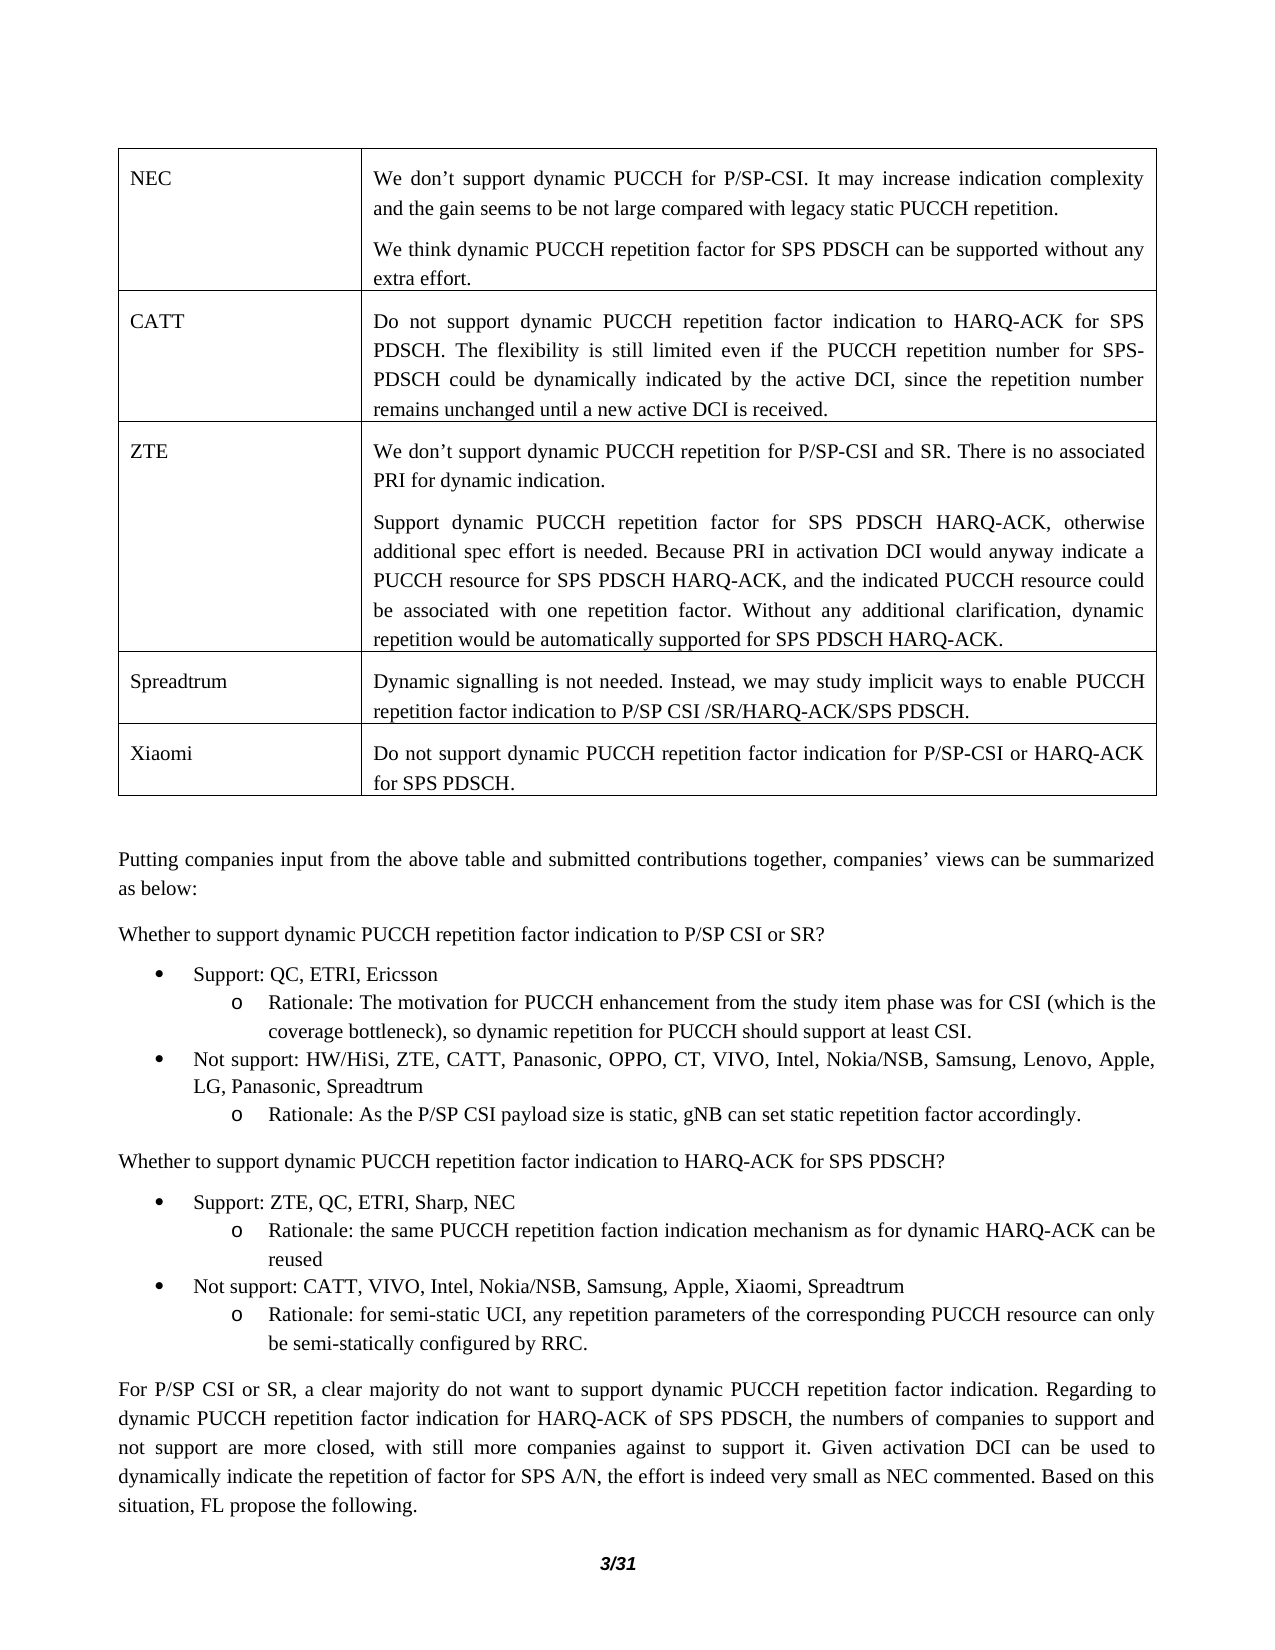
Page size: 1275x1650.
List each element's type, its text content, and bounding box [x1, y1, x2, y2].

table_cell Xiaomi [119, 724, 361, 794]
table_cell Dynamic signalling is not needed. Instead, we may study implicit ways to enable PUCCH repetition factor indication to P/SP CSI /SR/HARQ-ACK/SPS PDSCH. [362, 652, 1156, 723]
table_cell NEC [119, 149, 361, 290]
list Not support: HW/HiSi, ZTE, CATT, Panasonic, OPPO, CT, VIVO, Intel, Nokia/NSB, Samsung, Lenovo, Apple, LG, Panasonic, Spreadtrum [156, 1047, 1157, 1098]
table_cell We don’t support dynamic PUCCH for P/SP-CSI. It may increase indication complexity and the gain seems to be not large compared with legacy static PUCCH repetition. We think dynamic PUCCH repetition factor for SPS PDSCH can be supported without any extra effort. [362, 149, 1156, 290]
table_cell Do not support dynamic PUCCH repetition factor indication to HARQ-ACK for SPS PDSCH. The flexibility is still limited even if the PUCCH repetition number for SPS-PDSCH could be dynamically indicated by the active DCI, since the repetition number remains unchanged until a new active DCI is received. [362, 291, 1156, 421]
list Rationale: As the P/SP CSI payload size is static, gNB can set static repetition factor accordingly. [231, 1102, 1157, 1128]
list Support: ZTE, QC, ETRI, Sharp, NEC [156, 1190, 1157, 1214]
text For P/SP CSI or SR, a clear majority do not want to support dynamic PUCCH repetition factor indication. Regarding to dynamic PUCCH repetition factor indication for HARQ-ACK of SPS PDSCH, the numbers of companies to support and not support are more closed, with still more companies against to support it. Given activation DCI can be used to dynamically indicate the repetition of factor for SPS A/N, the effort is indeed very small as NEC commented. Based on this situation, FL propose the following. [118, 1371, 1157, 1517]
list Rationale: the same PUCCH repetition faction indication mechanism as for dynamic HARQ-ACK can be reused [231, 1217, 1157, 1271]
table_cell Do not support dynamic PUCCH repetition factor indication for P/SP-CSI or HARQ-ACK for SPS PDSCH. [362, 724, 1156, 794]
table_cell CATT [119, 291, 361, 421]
list Rationale: for semi-static UCI, any repetition parameters of the corresponding PUCCH resource can only be semi-statically configured by RRC. [231, 1302, 1157, 1355]
list Not support: CATT, VIVO, Intel, Nokia/NSB, Samsung, Apple, Xiaomi, Spreadtrum [156, 1274, 1157, 1298]
list Rationale: The motivation for PUCCH enhancement from the study item phase was for CSI (which is the coverage bottleneck), so dynamic repetition for PUCCH should support at least CSI. [231, 990, 1157, 1043]
text Whether to support dynamic PUCCH repetition factor indication to P/SP CSI or SR? [118, 916, 1157, 946]
table_cell ZTE [119, 422, 361, 651]
text Putting companies input from the above table and submitted contributions together, companies’ views can be summarized as below: [118, 841, 1157, 900]
list Support: QC, ETRI, Ericsson [156, 962, 1157, 986]
table_cell Spreadtrum [119, 652, 361, 723]
text Whether to support dynamic PUCCH repetition factor indication to HARQ-ACK for SPS PDSCH? [118, 1144, 1157, 1173]
table_cell We don’t support dynamic PUCCH repetition for P/SP-CSI and SR. There is no associated PRI for dynamic indication. Support dynamic PUCCH repetition factor for SPS PDSCH HARQ-ACK, otherwise additional spec effort is needed. Because PRI in activation DCI would anyway indicate a PUCCH resource for SPS PDSCH HARQ-ACK, and the indicated PUCCH resource could be associated with one repetition factor. Without any additional clarification, dynamic repetition would be automatically supported for SPS PDSCH HARQ-ACK. [362, 422, 1156, 651]
